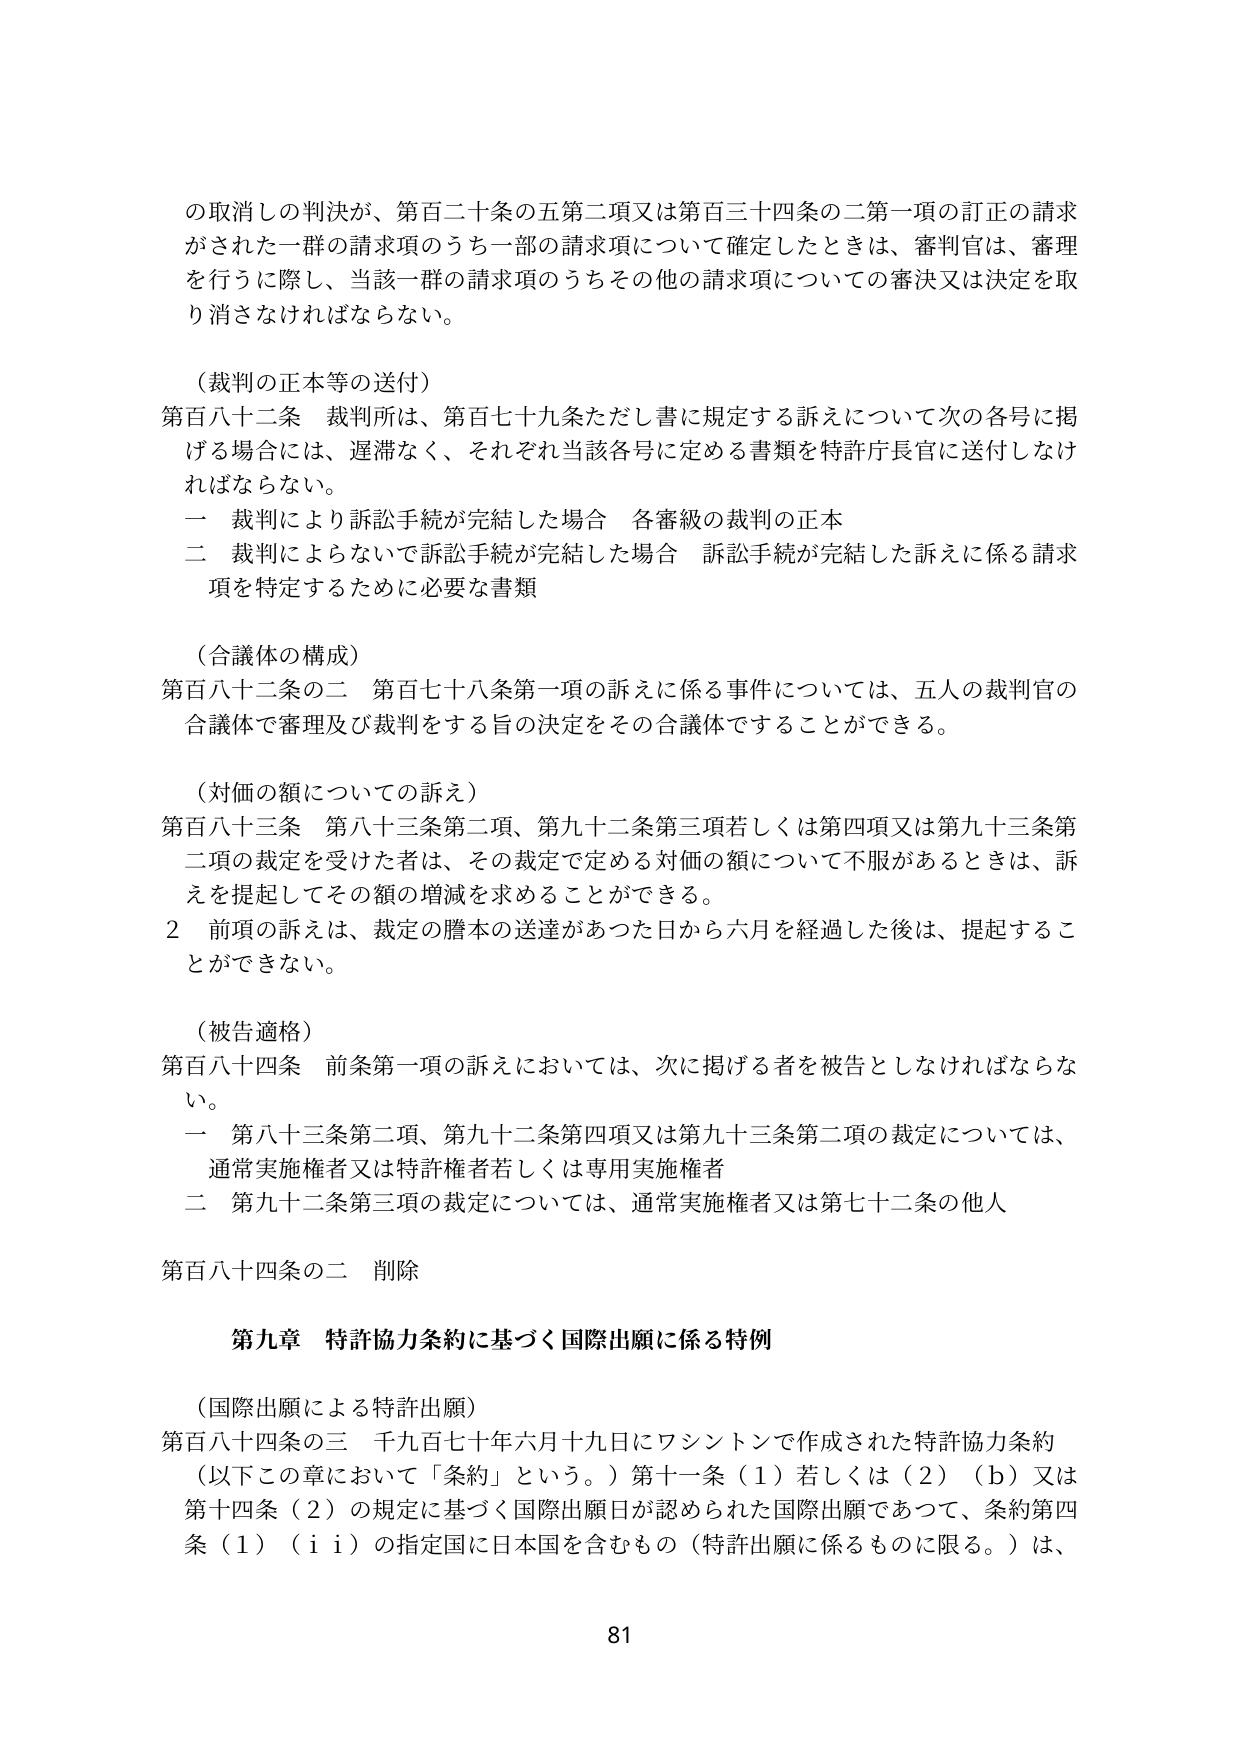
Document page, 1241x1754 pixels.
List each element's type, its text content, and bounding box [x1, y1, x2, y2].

text （被告適格） [184, 1014, 1079, 1048]
text 第百八十三条 第八十三条第二項、第九十二条第三項若しくは第四項又は第九十三条第二項の裁定を受けた者は、その裁定で定める対価の額について不服があるときは、訴えを提起してその額の増減を求めることができる。 [161, 809, 1079, 911]
text ２ 前項の訴えは、裁定の謄本の送達があつた日から六月を経過した後は、提起することができない。 [161, 911, 1079, 979]
text 第九章 特許協力条約に基づく国際出願に係る特例 [230, 1321, 1079, 1355]
text 一 第八十三条第二項、第九十二条第四項又は第九十三条第二項の裁定については、通常実施権者又は特許権者若しくは専用実施権者 [184, 1116, 1079, 1184]
text 第百八十四条の二 削除 [161, 1253, 1079, 1287]
text （対価の額についての訴え） [184, 774, 1079, 809]
text （合議体の構成） [184, 638, 1079, 672]
text 二 裁判によらないで訴訟手続が完結した場合 訴訟手続が完結した訴えに係る請求項を特定するために必要な書類 [184, 535, 1079, 604]
text 第百八十二条 裁判所は、第百七十九条ただし書に規定する訴えについて次の各号に掲げる場合には、遅滞なく、それぞれ当該各号に定める書類を特許庁長官に送付しなければならない。 [161, 399, 1079, 501]
text （国際出願による特許出願） [184, 1389, 1079, 1424]
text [161, 1424, 1079, 1560]
text 二 第九十二条第三項の裁定については、通常実施権者又は第七十二条の他人 [184, 1184, 1079, 1219]
text 第百八十二条の二 第百七十八条第一項の訴えに係る事件については、五人の裁判官の合議体で審理及び裁判をする旨の決定をその合議体ですることができる。 [161, 672, 1079, 740]
text 第百八十四条 前条第一項の訴えにおいては、次に掲げる者を被告としなければならない。 [161, 1048, 1079, 1116]
text （裁判の正本等の送付） [184, 364, 1079, 399]
text 一 裁判により訴訟手続が完結した場合 各審級の裁判の正本 [184, 501, 1079, 535]
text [161, 194, 1079, 330]
